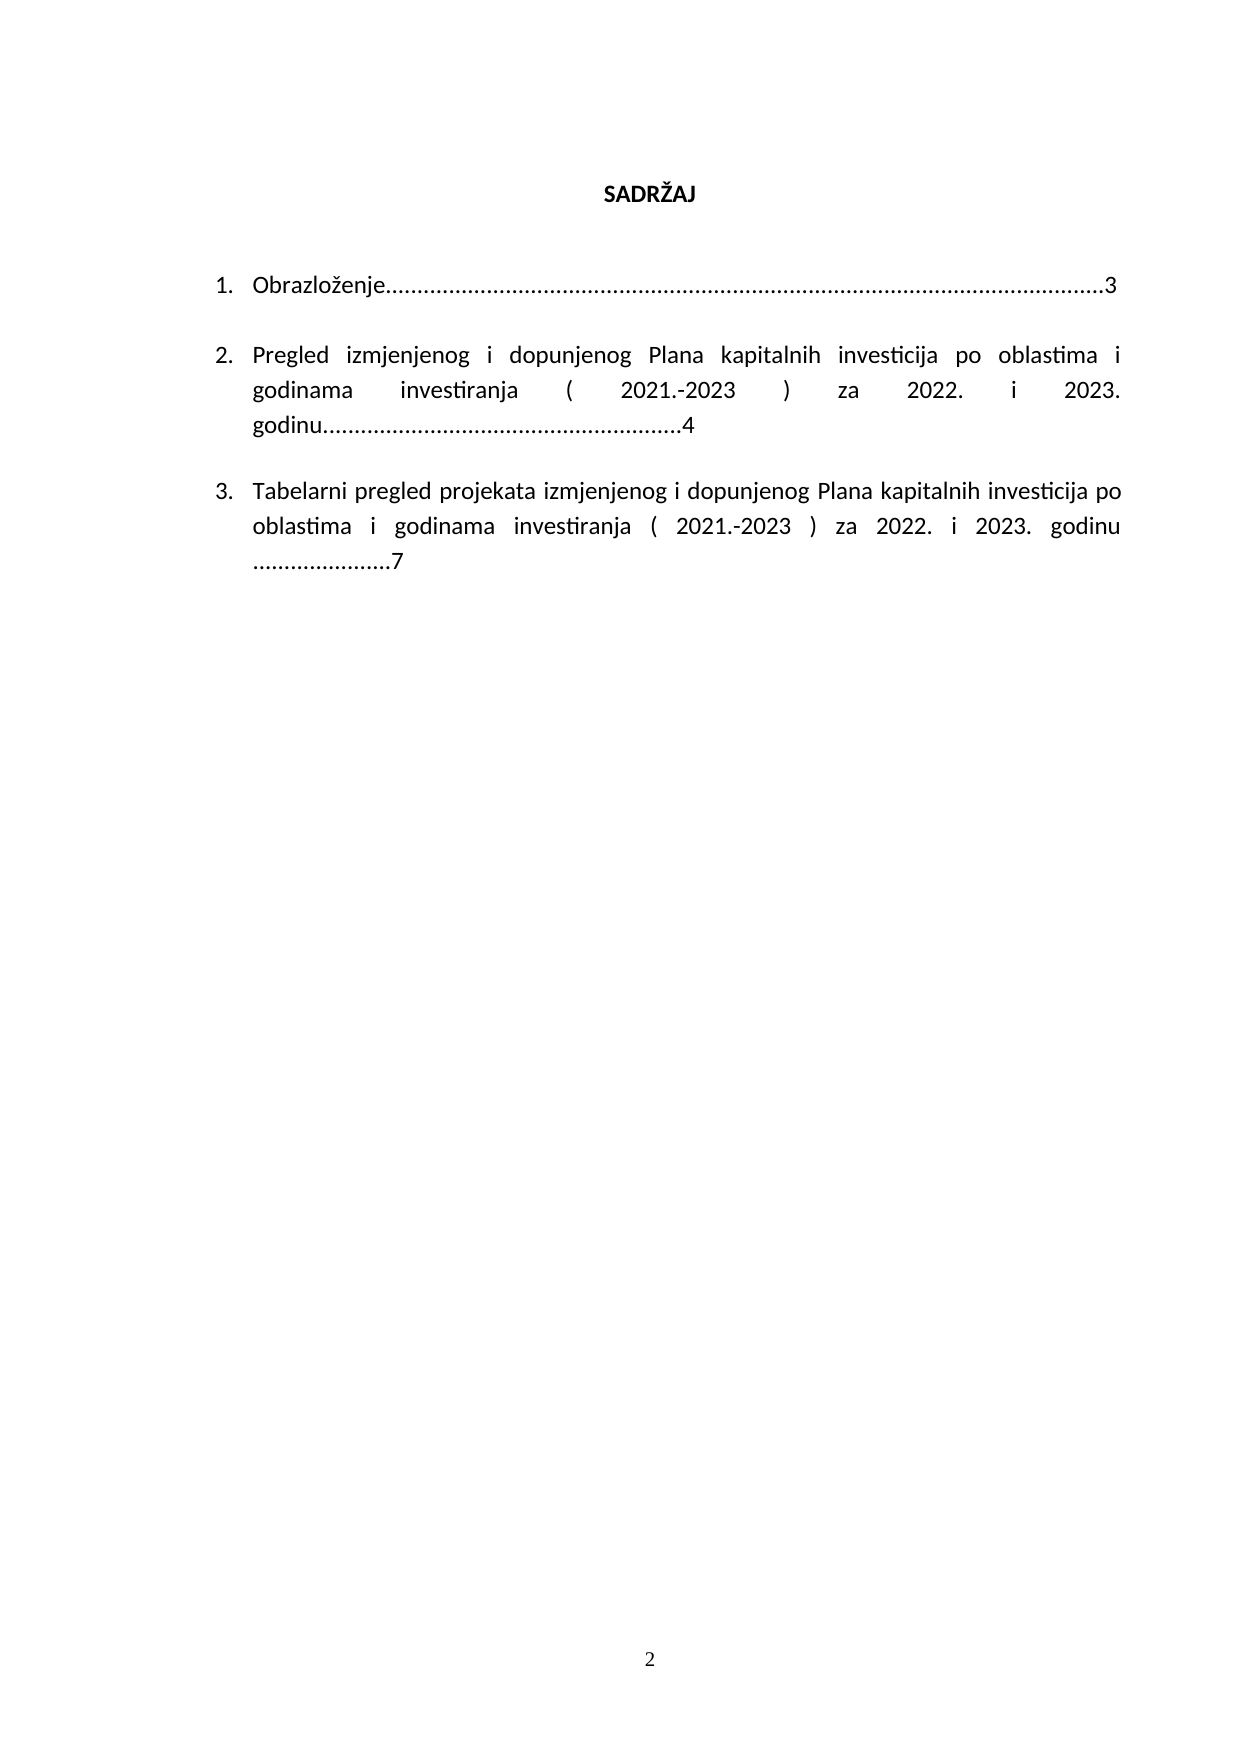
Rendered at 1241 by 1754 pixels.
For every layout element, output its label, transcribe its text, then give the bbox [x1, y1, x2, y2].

list Pregled izmjenjenog i dopunjenog Plana kapitalnih investicija po oblastima i godinama investiranja ( 2021.-2023 ) za 2022. i 2023. godinu.........................................................4 [215, 340, 1122, 440]
text SADRŽAJ [177, 178, 1122, 209]
list Obrazloženje..................................................................................................................3 [215, 270, 1122, 300]
list Tabelarni pregled projekata izmjenjenog i dopunjenog Plana kapitalnih investicija po oblastima i godinama investiranja ( 2021.-2023 ) za 2022. i 2023. godinu ......................7 [215, 475, 1122, 576]
